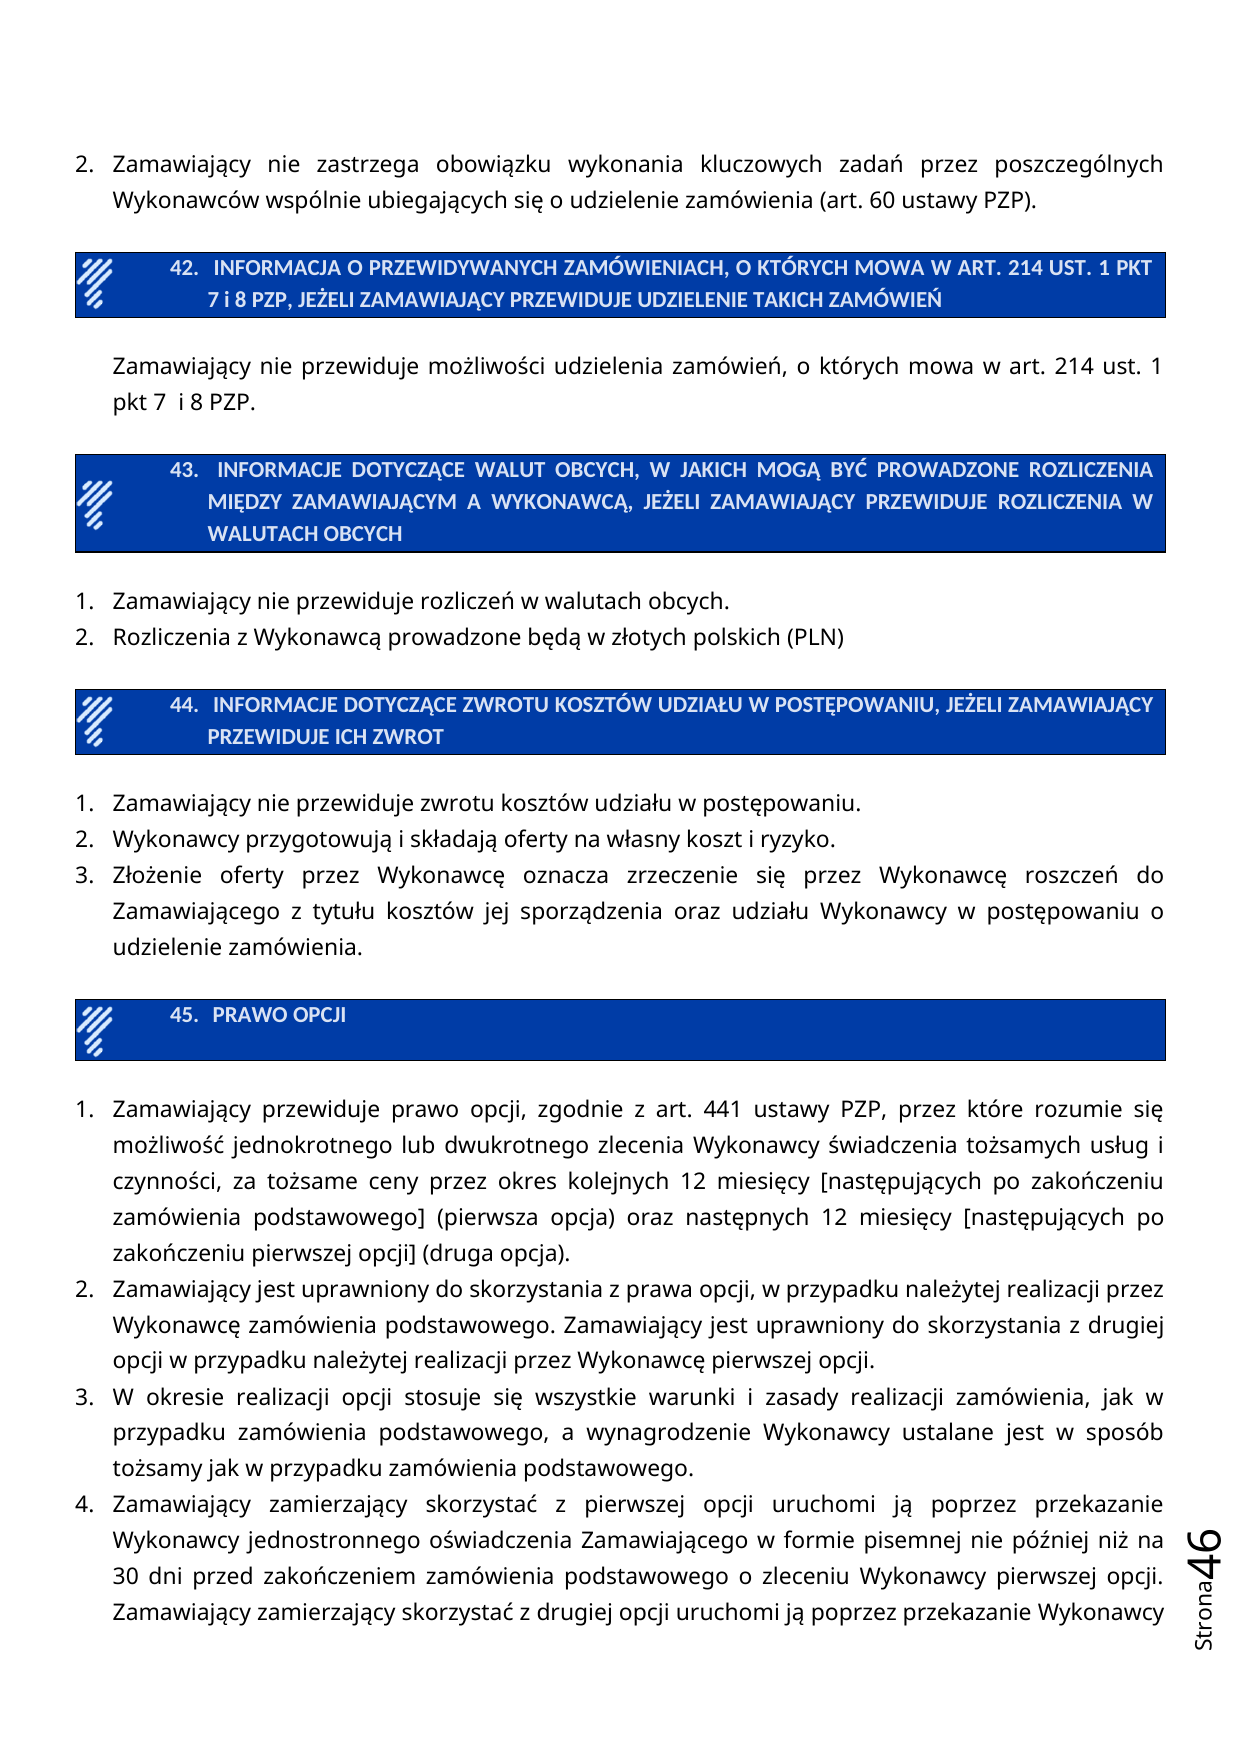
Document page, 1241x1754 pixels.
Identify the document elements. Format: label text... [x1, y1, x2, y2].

list W okresie realizacji opcji stosuje się wszystkie warunki i zasady realizacji zamówienia, jak w przypadku zamówienia podstawowego, a wynagrodzenie Wykonawcy ustalane jest w sposób tożsamy jak w przypadku zamówienia podstawowego. [75, 1380, 1165, 1483]
list Zamawiający przewiduje prawo opcji, zgodnie z art. 441 ustawy PZP, przez które rozumie się możliwość jednokrotnego lub dwukrotnego zlecenia Wykonawcy świadczenia tożsamych usług i czynności, za tożsame ceny przez okres kolejnych 12 miesięcy [następujących po zakończeniu zamówienia podstawowego] (pierwsza opcja) oraz następnych 12 miesięcy [następujących po zakończeniu pierwszej opcji] (druga opcja). [75, 1093, 1165, 1268]
list Zamawiający nie przewiduje zwrotu kosztów udziału w postępowaniu. [75, 787, 1165, 818]
list Złożenie oferty przez Wykonawcę oznacza zrzeczenie się przez Wykonawcę roszczeń do Zamawiającego z tytułu kosztów jej sporządzenia oraz udziału Wykonawcy w postępowaniu o udzielenie zamówienia. [75, 859, 1165, 962]
table_header INFORMACJA O PRZEWIDYWANYCH ZAMÓWIENIACH, O KTÓRYCH MOWA W ART. 214 UST. 1 PKT 7 i 8 PZP, JEŻELI ZAMAWIAJĄCY PRZEWIDUJE UDZIELENIE TAKICH ZAMÓWIEŃ [76, 253, 1165, 317]
list Wykonawcy przygotowują i składają oferty na własny koszt i ryzyko. [75, 823, 1165, 854]
table_header INFORMACJE DOTYCZĄCE WALUT OBCYCH, W JAKICH MOGĄ BYĆ PROWADZONE ROZLICZENIA MIĘDZY ZAMAWIAJĄCYM A WYKONAWCĄ, JEŻELI ZAMAWIAJĄCY PRZEWIDUJE ROZLICZENIA W WALUTACH OBCYCH [76, 455, 1165, 551]
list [75, 1488, 1165, 1627]
list Zamawiający jest uprawniony do skorzystania z prawa opcji, w przypadku należytej realizacji przez Wykonawcę zamówienia podstawowego. Zamawiający jest uprawniony do skorzystania z drugiej opcji w przypadku należytej realizacji przez Wykonawcę pierwszej opcji. [75, 1273, 1165, 1376]
list Zamawiający nie przewiduje możliwości udzielenia zamówień, o których mowa w art. 214 ust. 1 pkt 7 i 8 PZP. [112, 350, 1165, 417]
table_header INFORMACJE DOTYCZĄCE ZWROTU KOSZTÓW UDZIAŁU W POSTĘPOWANIU, JEŻELI ZAMAWIAJĄCY PRZEWIDUJE ICH ZWROT [76, 690, 1165, 754]
list Rozliczenia z Wykonawcą prowadzone będą w złotych polskich (PLN) [75, 621, 1165, 652]
list Zamawiający nie zastrzega obowiązku wykonania kluczowych zadań przez poszczególnych Wykonawców wspólnie ubiegających się o udzielenie zamówienia (art. 60 ustawy PZP). [75, 148, 1165, 215]
list Zamawiający nie przewiduje rozliczeń w walutach obcych. [75, 585, 1165, 616]
table_header PRAWO OPCJI [76, 1000, 1165, 1060]
